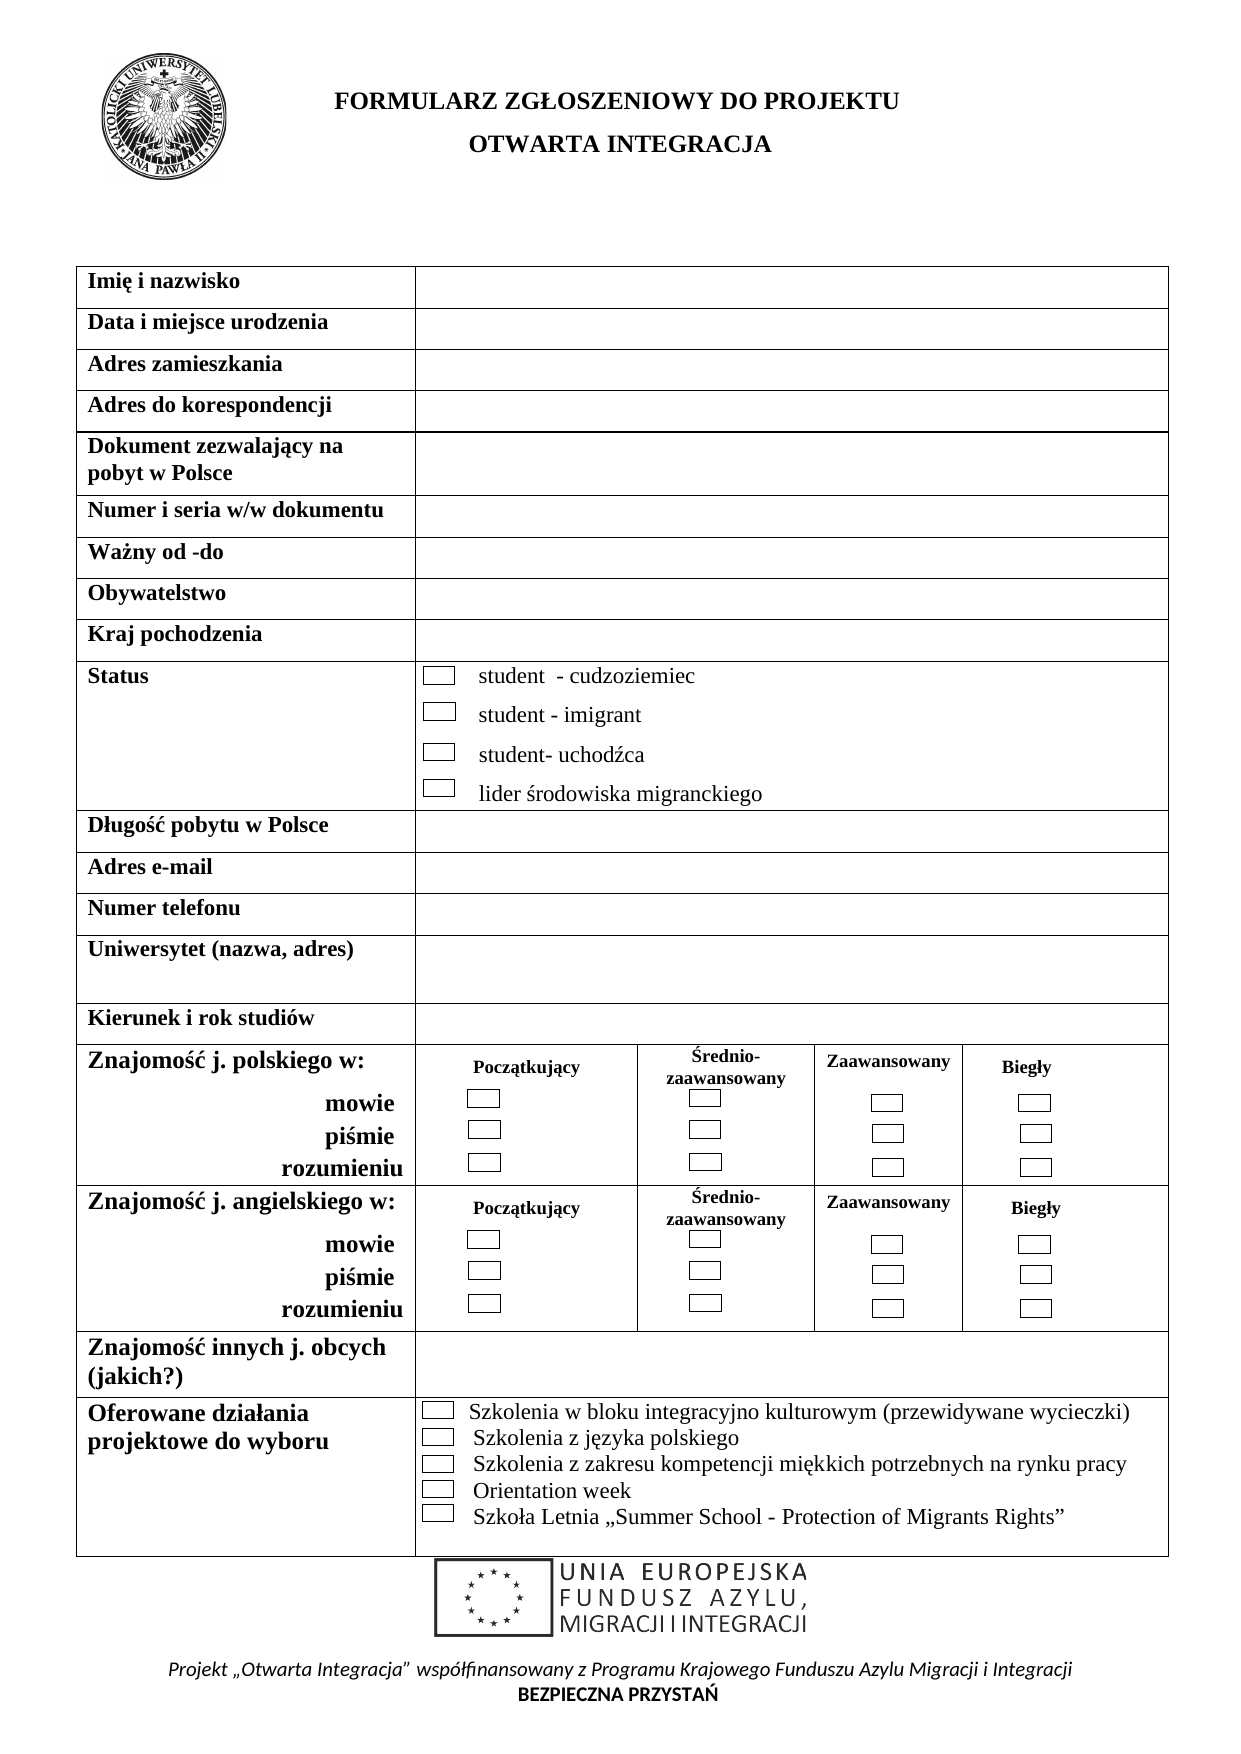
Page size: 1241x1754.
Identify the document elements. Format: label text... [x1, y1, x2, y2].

table_cell piśmie [77, 1121, 415, 1153]
table_cell [416, 309, 1168, 349]
table_cell Zaawansowany [815, 1045, 962, 1088]
table_cell Oferowane działania projektowe do wyboru [77, 1398, 415, 1556]
table_cell piśmie [77, 1262, 415, 1294]
table_cell Biegły [963, 1186, 1168, 1229]
table_cell [638, 1153, 814, 1185]
table_cell [416, 1294, 637, 1331]
table_cell Kraj pochodzenia [77, 620, 415, 661]
table_cell [416, 1004, 1168, 1044]
table_cell Adres zamieszkania [77, 350, 415, 390]
table_cell Ważny od -do [77, 538, 415, 578]
table_cell mowie [77, 1230, 415, 1262]
table_cell student - cudzoziemiec student - imigrant student- uchodźca lider środowiska migranckiego [416, 662, 1168, 810]
table_cell [638, 1262, 814, 1294]
table_cell Numer i seria w/w dokumentu [77, 496, 415, 537]
table_header Imię i nazwisko [77, 267, 415, 307]
table_cell [815, 1121, 962, 1153]
table_cell [638, 1121, 814, 1153]
table_cell [416, 350, 1168, 390]
table_cell [416, 538, 1168, 578]
table_cell [815, 1089, 962, 1121]
table_cell [416, 894, 1168, 934]
table_cell Początkujący [416, 1186, 637, 1229]
table_cell [416, 811, 1168, 852]
table_cell mowie [77, 1089, 415, 1121]
table_cell Początkujący [416, 1045, 637, 1088]
table_cell [416, 496, 1168, 537]
table_cell [416, 936, 1168, 1003]
table_cell [416, 1121, 637, 1153]
table_cell [416, 1262, 637, 1294]
table_cell Uniwersytet (nazwa, adres) [77, 936, 415, 1003]
table_cell [963, 1230, 1168, 1262]
table_cell rozumieniu [77, 1153, 415, 1185]
table_cell [963, 1262, 1168, 1294]
table_cell Adres e-mail [77, 853, 415, 893]
text FORMULARZ ZGŁOSZENIOWY DO PROJEKTU OTWARTA INTEGRACJA [227, 86, 1090, 158]
table_cell Numer telefonu [77, 894, 415, 934]
picture [101, 53, 227, 180]
table_cell [638, 1230, 814, 1262]
table_cell [963, 1153, 1168, 1185]
table_cell [416, 853, 1168, 893]
table_cell [416, 391, 1168, 431]
table_cell rozumieniu [77, 1294, 415, 1331]
table_cell Znajomość j. angielskiego w: [77, 1186, 415, 1229]
table_cell Kierunek i rok studiów [77, 1004, 415, 1044]
table_cell Obywatelstwo [77, 579, 415, 619]
table_cell Średnio-zaawansowany [638, 1186, 814, 1229]
table_cell [416, 1230, 637, 1262]
table_cell [963, 1089, 1168, 1121]
table_cell Biegły [963, 1045, 1168, 1088]
table_cell Znajomość j. polskiego w: [77, 1045, 415, 1088]
table_cell [416, 620, 1168, 661]
table_header [416, 267, 1168, 307]
table_cell [815, 1262, 962, 1294]
table_cell [416, 1089, 637, 1121]
table_cell [638, 1294, 814, 1331]
table_cell [416, 579, 1168, 619]
table_cell [815, 1294, 962, 1331]
table_cell [963, 1121, 1168, 1153]
table_cell Dokument zezwalający na pobyt w Polsce [77, 433, 415, 495]
table_cell Szkolenia w bloku integracyjno kulturowym (przewidywane wycieczki) Szkolenia z języka polskiego Szkolenia z zakresu kompetencji miękkich potrzebnych na rynku pracy Orientation week Szkoła Letnia „Summer School - Protection of Migrants Rights” [416, 1398, 1168, 1556]
table_cell [416, 433, 1168, 495]
table_cell Zaawansowany [815, 1186, 962, 1229]
table_cell Znajomość innych j. obcych (jakich?) [77, 1332, 415, 1397]
table_cell Średnio-zaawansowany [638, 1045, 814, 1088]
table_cell [416, 1332, 1168, 1397]
table_cell Data i miejsce urodzenia [77, 309, 415, 349]
table_cell Status [77, 662, 415, 810]
table_cell [815, 1230, 962, 1262]
table_cell Adres do korespondencji [77, 391, 415, 431]
table_cell [416, 1153, 637, 1185]
table_cell [638, 1089, 814, 1121]
table_cell Długość pobytu w Polsce [77, 811, 415, 852]
table_cell [815, 1153, 962, 1185]
picture [434, 1558, 807, 1637]
table_cell [963, 1294, 1168, 1331]
